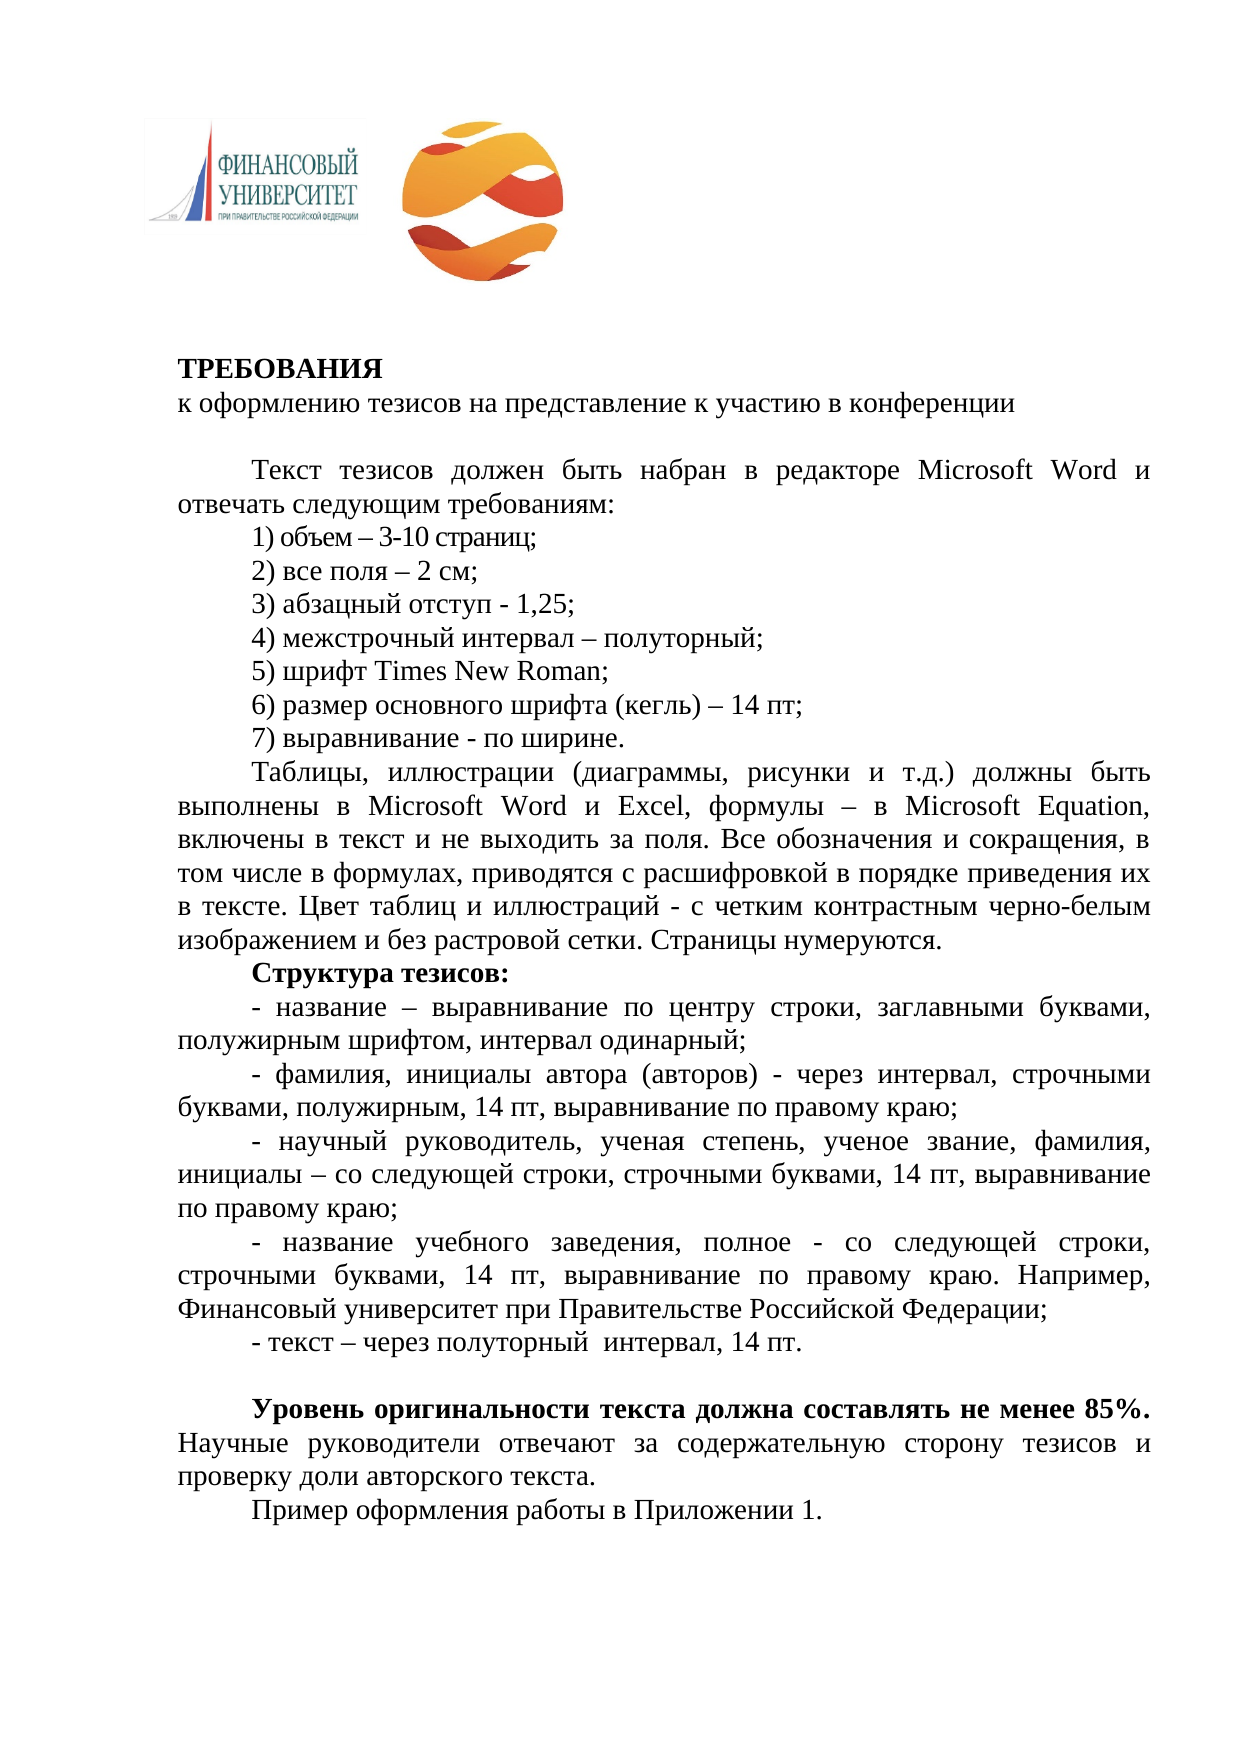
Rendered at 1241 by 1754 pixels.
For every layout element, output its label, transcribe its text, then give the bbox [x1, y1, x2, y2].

text 2) все поля – 2 см; [177, 553, 1152, 586]
text Уровень оригинальности текста должна составлять не менее 85%. Научные руководители отвечают за содержательную сторону тезисов и проверку доли авторского текста. [177, 1391, 1152, 1492]
text к оформлению тезисов на представление к участию в конференции [177, 385, 1152, 419]
text Структура тезисов: [177, 955, 1152, 989]
text 3) абзацный отступ - 1,25; [177, 586, 1152, 620]
text 5) шрифт Times New Roman; [177, 653, 1152, 687]
text Таблицы, иллюстрации (диаграммы, рисунки и т.д.) должны быть выполнены в Microsoft Word и Excel, формулы – в Microsoft Equation, включены в текст и не выходить за поля. Все обозначения и сокращения, в том числе в формулах, приводятся с расшифровкой в порядке приведения их в тексте. Цвет таблиц и иллюстраций - с четким контрастным черно-белым изображением и без растровой сетки. Страницы нумеруются. [177, 754, 1152, 955]
text 1) объем – 3-10 страниц; [177, 519, 1152, 553]
text 4) межстрочный интервал – полуторный; [177, 620, 1152, 653]
text - название учебного заведения, полное - со следующей строки, строчными буквами, 14 пт, выравнивание по правому краю. Например, Финансовый университет при Правительстве Российской Федерации; [177, 1224, 1152, 1324]
text - научный руководитель, ученая степень, ученое звание, фамилия, инициалы – со следующей строки, строчными буквами, 14 пт, выравнивание по правому краю; [177, 1123, 1152, 1224]
text Пример оформления работы в Приложении 1. [177, 1492, 1152, 1526]
picture [391, 118, 574, 290]
text - текст – через полуторный интервал, 14 пт. [177, 1324, 1152, 1358]
text 6) размер основного шрифта (кегль) – 14 пт; [177, 687, 1152, 721]
table_header [133, 118, 381, 318]
text ТРЕБОВАНИЯ [177, 352, 1152, 385]
text - фамилия, инициалы автора (авторов) - через интервал, строчными буквами, полужирным, 14 пт, выравнивание по правому краю; [177, 1056, 1152, 1123]
text 7) выравнивание - по ширине. [177, 721, 1152, 754]
picture [144, 118, 367, 235]
text Текст тезисов должен быть набран в редакторе Microsoft Word и отвечать следующим требованиям: [177, 452, 1152, 519]
table_header [381, 118, 993, 318]
text - название – выравнивание по центру строки, заглавными буквами, полужирным шрифтом, интервал одинарный; [177, 989, 1152, 1056]
